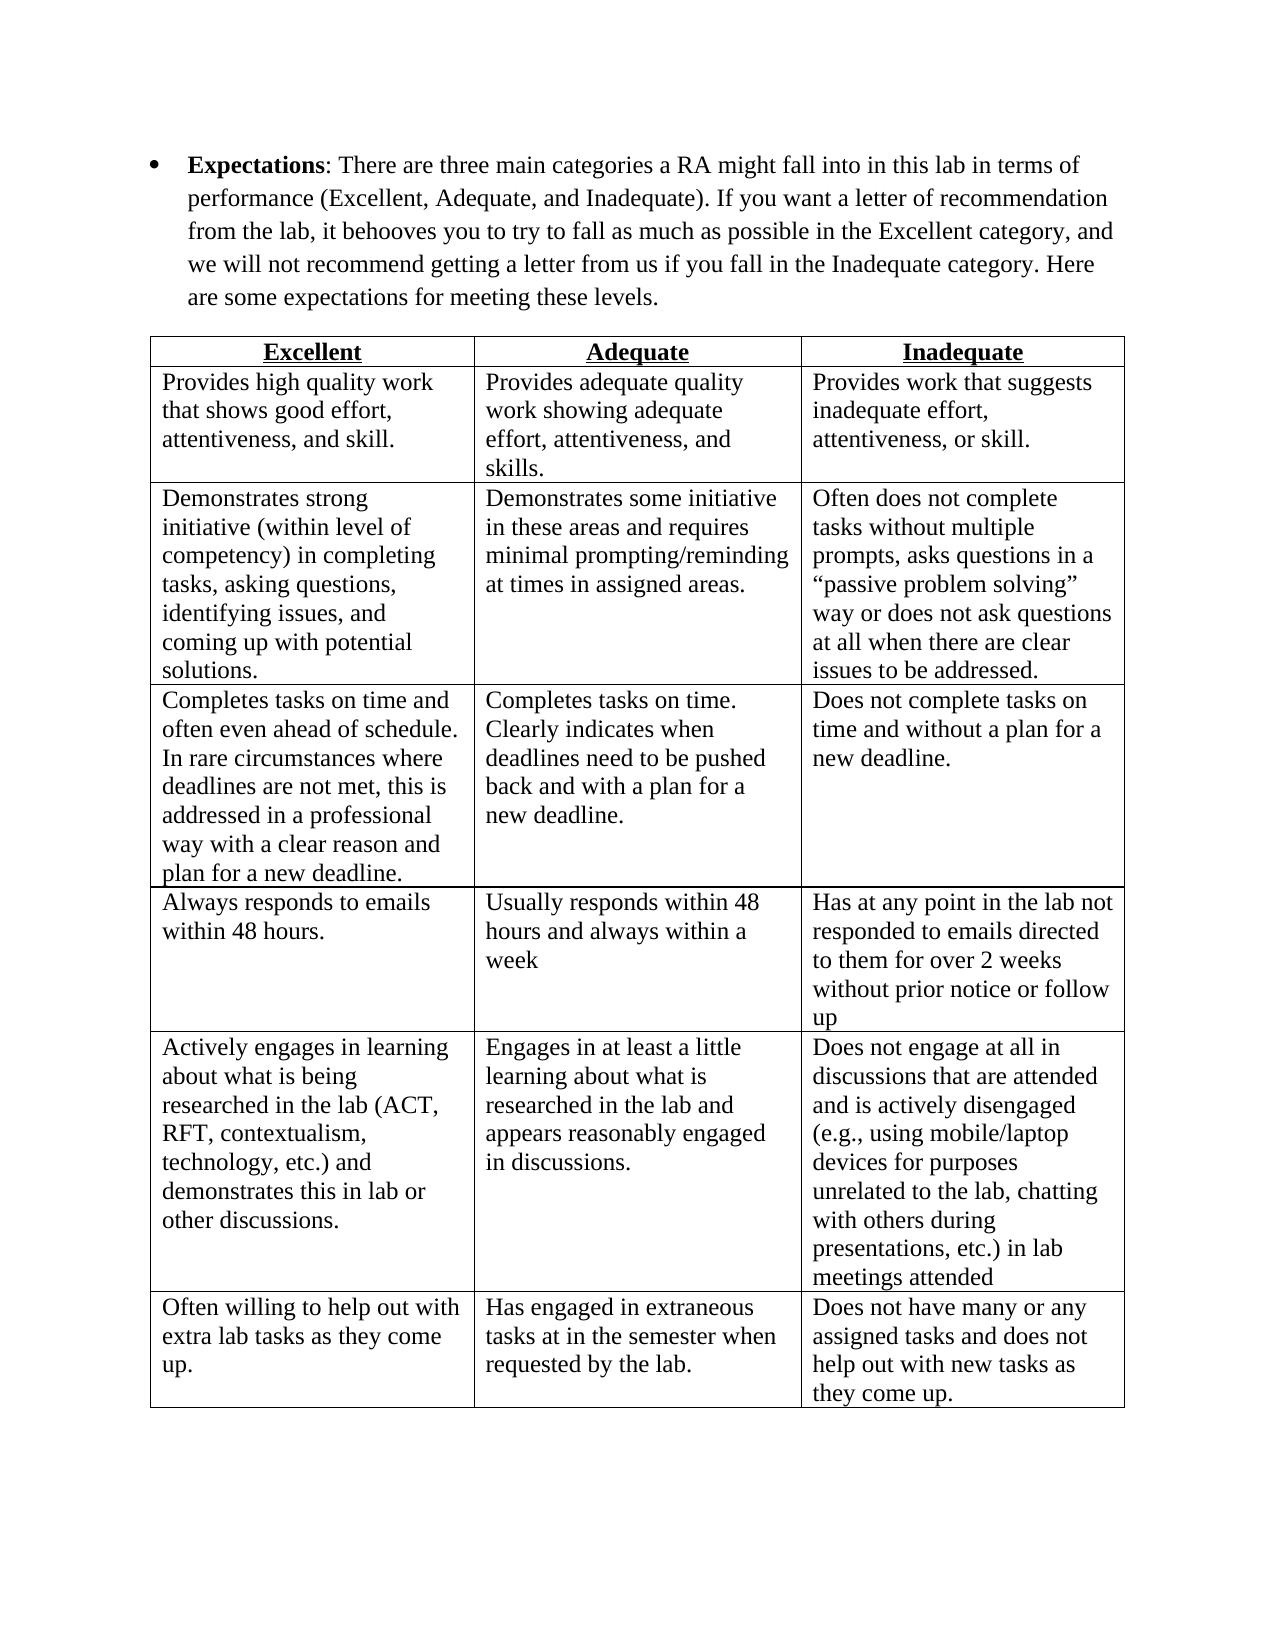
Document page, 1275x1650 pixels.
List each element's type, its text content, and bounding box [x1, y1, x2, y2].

table_cell Often does not complete tasks without multiple prompts, asks questions in a “passive problem solving” way or does not ask questions at all when there are clear issues to be addressed. [802, 483, 1124, 684]
table_cell Does not have many or any assigned tasks and does not help out with new tasks as they come up. [802, 1292, 1124, 1407]
table_cell Provides adequate quality work showing adequate effort, attentiveness, and skills. [475, 367, 801, 482]
table_cell Always responds to emails within 48 hours. [151, 888, 474, 1031]
table_cell Completes tasks on time. Clearly indicates when deadlines need to be pushed back and with a plan for a new deadline. [475, 685, 801, 886]
table_cell Does not complete tasks on time and without a plan for a new deadline. [802, 685, 1124, 886]
table_cell Demonstrates some initiative in these areas and requires minimal prompting/reminding at times in assigned areas. [475, 483, 801, 684]
table_cell Engages in at least a little learning about what is researched in the lab and appears reasonably engaged in discussions. [475, 1032, 801, 1291]
table_header Excellent [151, 337, 474, 366]
table_cell Does not engage at all in discussions that are attended and is actively disengaged (e.g., using mobile/laptop devices for purposes unrelated to the lab, chatting with others during presentations, etc.) in lab meetings attended [802, 1032, 1124, 1291]
table_cell Has engaged in extraneous tasks at in the semester when requested by the lab. [475, 1292, 801, 1407]
table_cell Provides work that suggests inadequate effort, attentiveness, or skill. [802, 367, 1124, 482]
table_cell Completes tasks on time and often even ahead of schedule. In rare circumstances where deadlines are not met, this is addressed in a professional way with a clear reason and plan for a new deadline. [151, 685, 474, 886]
table_header Adequate [475, 337, 801, 366]
table_cell Has at any point in the lab not responded to emails directed to them for over 2 weeks without prior notice or follow up [802, 888, 1124, 1031]
table_header Inadequate [802, 337, 1124, 366]
table_cell Usually responds within 48 hours and always within a week [475, 888, 801, 1031]
list Expectations: There are three main categories a RA might fall into in this lab in terms of performance (Excellent, Adequate, and Inadequate). If you want a letter of recommendation from the lab, it behooves you to try to fall as much as possible in the Excellent category, and we will not recommend getting a letter from us if you fall in the Inadequate category. Here are some expectations for meeting these levels. [150, 150, 1125, 311]
table_cell Demonstrates strong initiative (within level of competency) in completing tasks, asking questions, identifying issues, and coming up with potential solutions. [151, 483, 474, 684]
table_cell Often willing to help out with extra lab tasks as they come up. [151, 1292, 474, 1407]
table_cell Provides high quality work that shows good effort, attentiveness, and skill. [151, 367, 474, 482]
table_cell Actively engages in learning about what is being researched in the lab (ACT, RFT, contextualism, technology, etc.) and demonstrates this in lab or other discussions. [151, 1032, 474, 1291]
